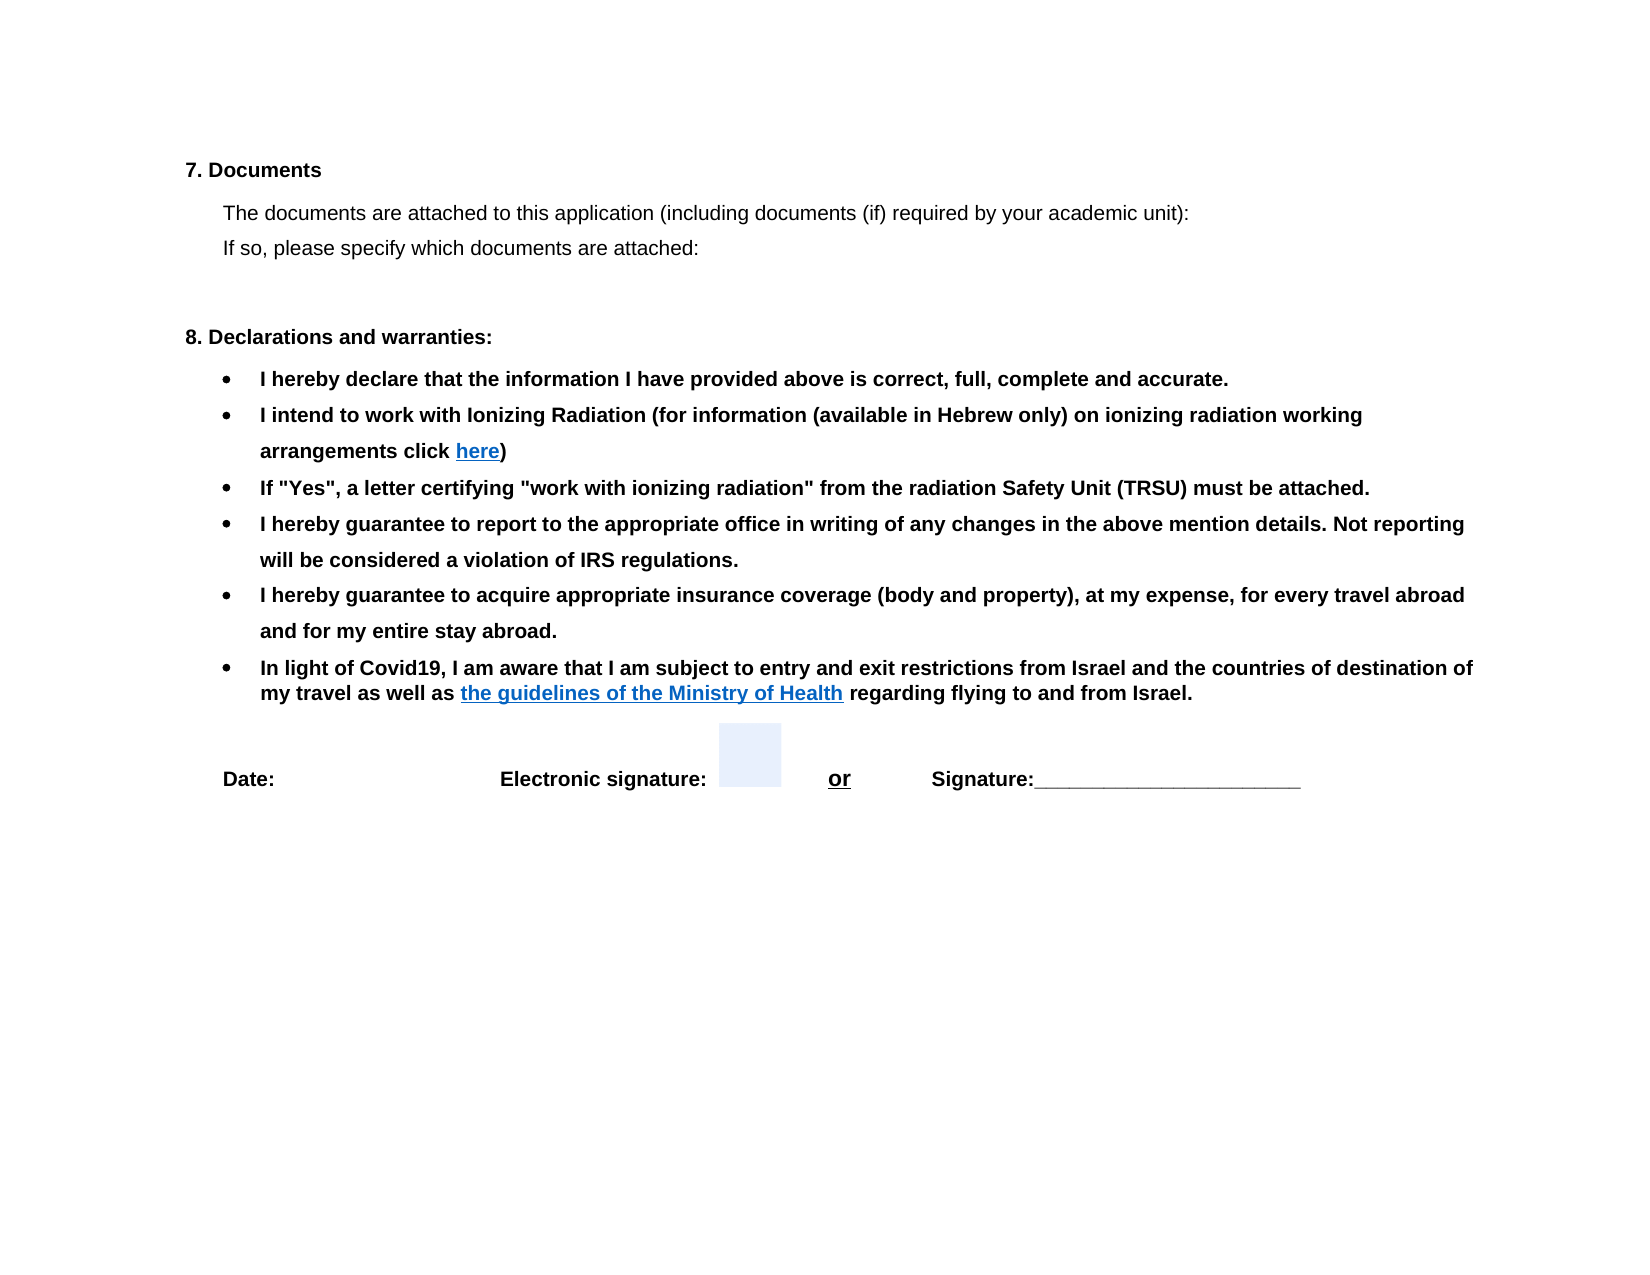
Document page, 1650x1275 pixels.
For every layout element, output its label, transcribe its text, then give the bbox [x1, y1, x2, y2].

text 8. Declarations and warranties: [185, 325, 1502, 349]
list In light of Covid19, I am aware that I am subject to entry and exit restrictions from Israel and the countries of destination of my travel as well as the guidelines of the Ministry of Health regarding flying to and from Israel. [223, 655, 1502, 705]
list I intend to work with Ionizing Radiation (for information (available in Hebrew only) on ionizing radiation working arrangements click here) [223, 403, 1502, 463]
list The documents are attached to this application (including documents (if) required by your academic unit): [223, 200, 1502, 224]
list I hereby guarantee to report to the appropriate office in writing of any changes in the above mention details. Not reporting will be considered a violation of IRS regulations. [223, 511, 1502, 571]
list If so, please specify which documents are attached: [223, 236, 1502, 260]
list I hereby declare that the information I have provided above is correct, full, complete and accurate. [223, 367, 1502, 391]
list I hereby guarantee to acquire appropriate insurance coverage (body and property), at my expense, for every travel abroad and for my entire stay abroad. [223, 583, 1502, 643]
list If "Yes", a letter certifying "work with ionizing radiation" from the radiation Safety Unit (TRSU) must be attached. [223, 475, 1502, 499]
text 7. Documents [185, 158, 1502, 182]
picture [719, 723, 782, 787]
text Date: Electronic signature: or Signature:_______________________ [223, 724, 1502, 792]
